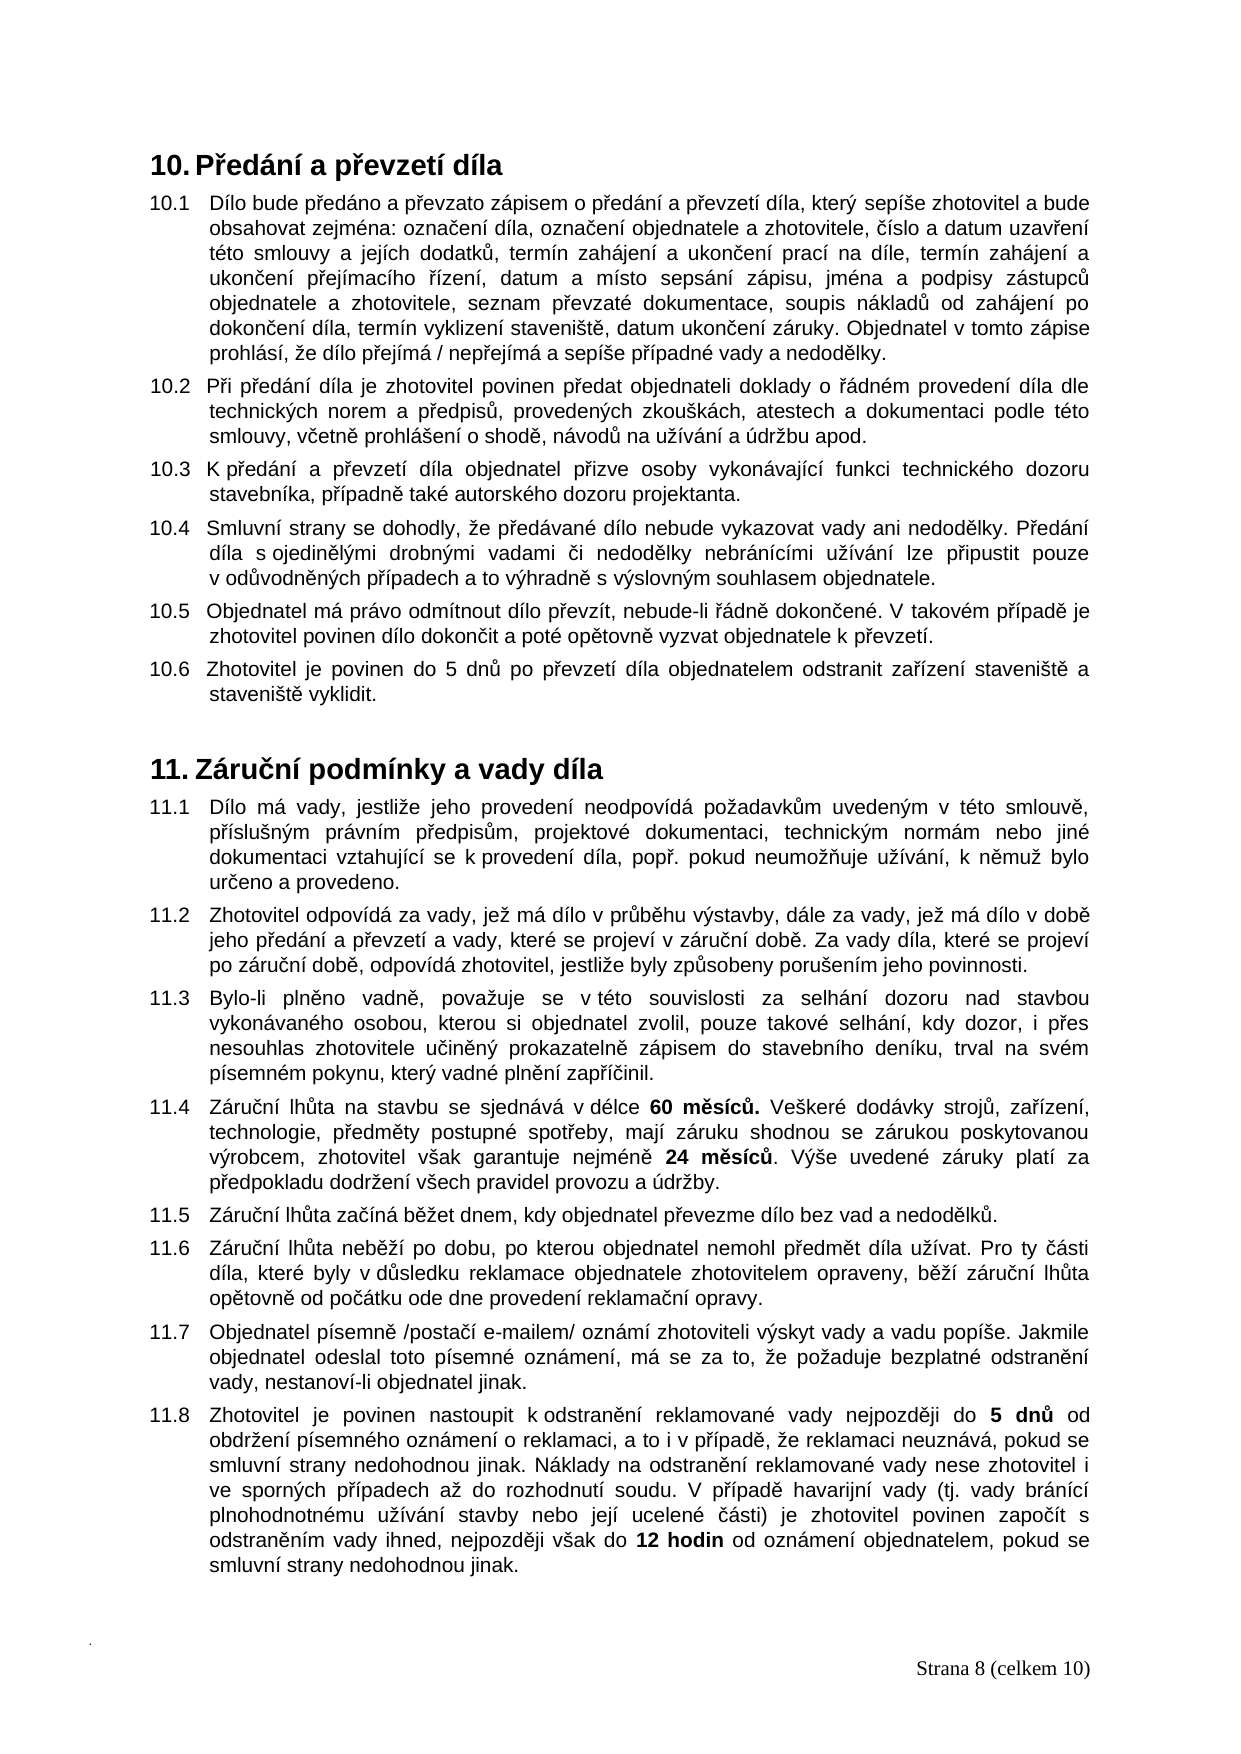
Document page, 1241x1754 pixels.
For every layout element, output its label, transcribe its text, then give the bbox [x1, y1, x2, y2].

subtitle K předání a převzetí díla objednatel přizve osoby vykonávající funkci technického dozoru stavebníka, případně také autorského dozoru projektanta. [150, 456, 1090, 506]
subtitle Objednatel písemně /postačí e-mailem/ oznámí zhotoviteli výskyt vady a vadu popíše. Jakmile objednatel odeslal toto písemné oznámení, má se za to, že požaduje bezplatné odstranění vady, nestanoví-li objednatel jinak. [149, 1318, 1090, 1393]
subtitle Dílo má vady, jestliže jeho provedení neodpovídá požadavkům uvedeným v této smlouvě, příslušným právním předpisům, projektové dokumentaci, technickým normám nebo jiné dokumentaci vztahující se k provedení díla, popř. pokud neumožňuje užívání, k němuž bylo určeno a provedeno. [149, 793, 1090, 893]
subtitle Smluvní strany se dohodly, že předávané dílo nebude vykazovat vady ani nedodělky. Předání díla s ojedinělými drobnými vadami či nedodělky nebránícími užívání lze připustit pouze v odůvodněných případech a to výhradně s výslovným souhlasem objednatele. [149, 514, 1090, 589]
subtitle Zhotovitel je povinen nastoupit k odstranění reklamované vady nejpozději do 5 dnů od obdržení písemného oznámení o reklamaci, a to i v případě, že reklamaci neuznává, pokud se smluvní strany nedohodnou jinak. Náklady na odstranění reklamované vady nese zhotovitel i ve sporných případech až do rozhodnutí soudu. V případě havarijní vady (tj. vady bránící plnohodnotnému užívání stavby nebo její ucelené části) je zhotovitel povinen započít s odstraněním vady ihned, nejpozději však do 12 hodin od oznámení objednatelem, pokud se smluvní strany nedohodnou jinak. [149, 1402, 1090, 1577]
subtitle Předání a převzetí díla [150, 148, 1090, 181]
subtitle Zhotovitel odpovídá za vady, jež má dílo v průběhu výstavby, dále za vady, jež má dílo v době jeho předání a převzetí a vady, které se projeví v záruční době. Za vady díla, které se projeví po záruční době, odpovídá zhotovitel, jestliže byly způsobeny porušením jeho povinnosti. [149, 902, 1090, 977]
subtitle Bylo-li plněno vadně, považuje se v této souvislosti za selhání dozoru nad stavbou vykonávaného osobou, kterou si objednatel zvolil, pouze takové selhání, kdy dozor, i přes nesouhlas zhotovitele učiněný prokazatelně zápisem do stavebního deníku, trval na svém písemném pokynu, který vadné plnění zapříčinil. [149, 985, 1090, 1085]
subtitle Záruční lhůta začíná běžet dnem, kdy objednatel převezme dílo bez vad a nedodělků. [149, 1202, 1090, 1227]
subtitle Záruční lhůta na stavbu se sjednává v délce 60 měsíců. Veškeré dodávky strojů, zařízení, technologie, předměty postupné spotřeby, mají záruku shodnou se zárukou poskytovanou výrobcem, zhotovitel však garantuje nejméně 24 měsíců. Výše uvedené záruky platí za předpokladu dodržení všech pravidel provozu a údržby. [149, 1093, 1090, 1193]
subtitle Záruční podmínky a vady díla [150, 752, 1090, 785]
subtitle 10.1 Dílo bude předáno a převzato zápisem o předání a převzetí díla, který sepíše zhotovitel a bude obsahovat zejména: označení díla, označení objednatele a zhotovitele, číslo a datum uzavření této smlouvy a jejích dodatků, termín zahájení a ukončení prací na díle, termín zahájení a ukončení přejímacího řízení, datum a místo sepsání zápisu, jména a podpisy zástupců objednatele a zhotovitele, seznam převzaté dokumentace, soupis nákladů od zahájení po dokončení díla, termín vyklizení staveniště, datum ukončení záruky. Objednatel v tomto zápise prohlásí, že dílo přejímá / nepřejímá a sepíše případné vady a nedodělky. [149, 189, 1090, 364]
subtitle Při předání díla je zhotovitel povinen předat objednateli doklady o řádném provedení díla dle technických norem a předpisů, provedených zkouškách, atestech a dokumentaci podle této smlouvy, včetně prohlášení o shodě, návodů na užívání a údržbu apod. [150, 373, 1090, 448]
subtitle Zhotovitel je povinen do 5 dnů po převzetí díla objednatelem odstranit zařízení staveniště a staveniště vyklidit. [149, 656, 1090, 706]
subtitle Záruční lhůta neběží po dobu, po kterou objednatel nemohl předmět díla užívat. Pro ty části díla, které byly v důsledku reklamace objednatele zhotovitelem opraveny, běží záruční lhůta opětovně od počátku ode dne provedení reklamační opravy. [149, 1235, 1090, 1310]
subtitle Objednatel má právo odmítnout dílo převzít, nebude-li řádně dokončené. V takovém případě je zhotovitel povinen dílo dokončit a poté opětovně vyzvat objednatele k převzetí. [149, 598, 1090, 648]
